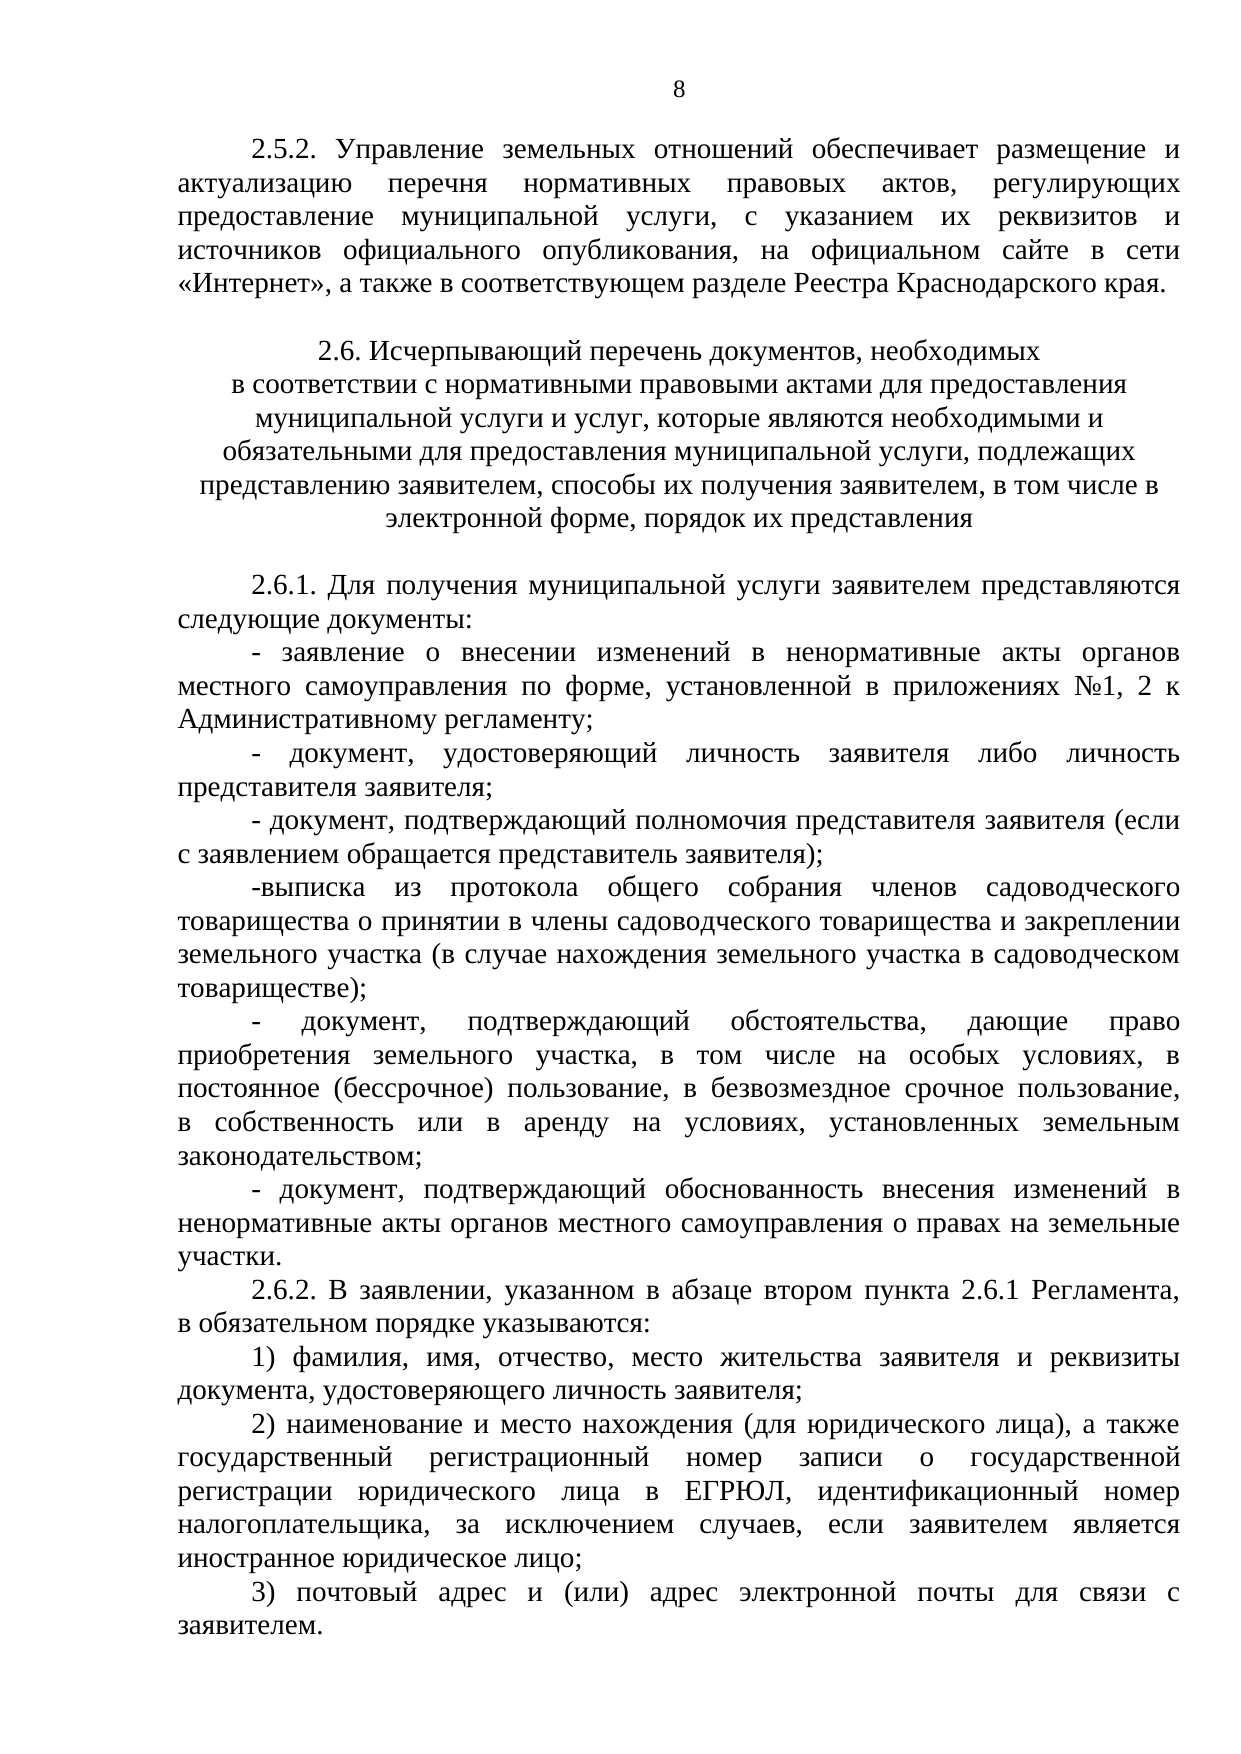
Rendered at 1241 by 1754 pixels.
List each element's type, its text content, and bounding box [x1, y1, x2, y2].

text в соответствии с нормативными правовыми актами для предоставления муниципальной услуги и услуг, которые являются необходимыми и обязательными для предоставления муниципальной услуги, подлежащих представлению заявителем, способы их получения заявителем, в том числе в электронной форме, порядок их представления [177, 366, 1181, 534]
text -выписка из протокола общего собрания членов садоводческого товарищества о принятии в члены садоводческого товарищества и закреплении земельного участка (в случае нахождения земельного участка в садоводческом товариществе); [177, 869, 1181, 1003]
text - документ, подтверждающий обоснованность внесения изменений в ненормативные акты органов местного самоуправления о правах на земельные участки. [177, 1171, 1181, 1272]
text 1) фамилия, имя, отчество, место жительства заявителя и реквизиты документа, удостоверяющего личность заявителя; [177, 1339, 1181, 1406]
text 2.5.2. Управление земельных отношений обеспечивает размещение и актуализацию перечня нормативных правовых актов, регулирующих предоставление муниципальной услуги, с указанием их реквизитов и источников официального опубликования, на официальном сайте в сети «Интернет», а также в соответствующем разделе Реестра Краснодарского края. [177, 131, 1181, 299]
text 2.6.2. В заявлении, указанном в абзаце втором пункта 2.6.1 Регламента, в обязательном порядке указываются: [177, 1272, 1181, 1339]
text - документ, подтверждающий полномочия представителя заявителя (если с заявлением обращается представитель заявителя); [177, 802, 1181, 869]
text - заявление о внесении изменений в ненормативные акты органов местного самоуправления по форме, установленной в приложениях №1, 2 к Административному регламенту; [177, 634, 1181, 735]
text 3) почтовый адрес и (или) адрес электронной почты для связи с заявителем. [177, 1574, 1181, 1641]
text 2.6. Исчерпывающий перечень документов, необходимых [177, 333, 1181, 366]
text 2) наименование и место нахождения (для юридического лица), а также государственный регистрационный номер записи о государственной регистрации юридического лица в ЕГРЮЛ, идентификационный номер налогоплательщика, за исключением случаев, если заявителем является иностранное юридическое лицо; [177, 1406, 1181, 1574]
text 2.6.1. Для получения муниципальной услуги заявителем представляются следующие документы: [177, 567, 1181, 634]
text - документ, удостоверяющий личность заявителя либо личность представителя заявителя; [177, 735, 1181, 802]
text - документ, подтверждающий обстоятельства, дающие право приобретения земельного участка, в том числе на особых условиях, в постоянное (бессрочное) пользование, в безвозмездное срочное пользование, в собственность или в аренду на условиях, установленных земельным законодательством; [177, 1003, 1181, 1171]
